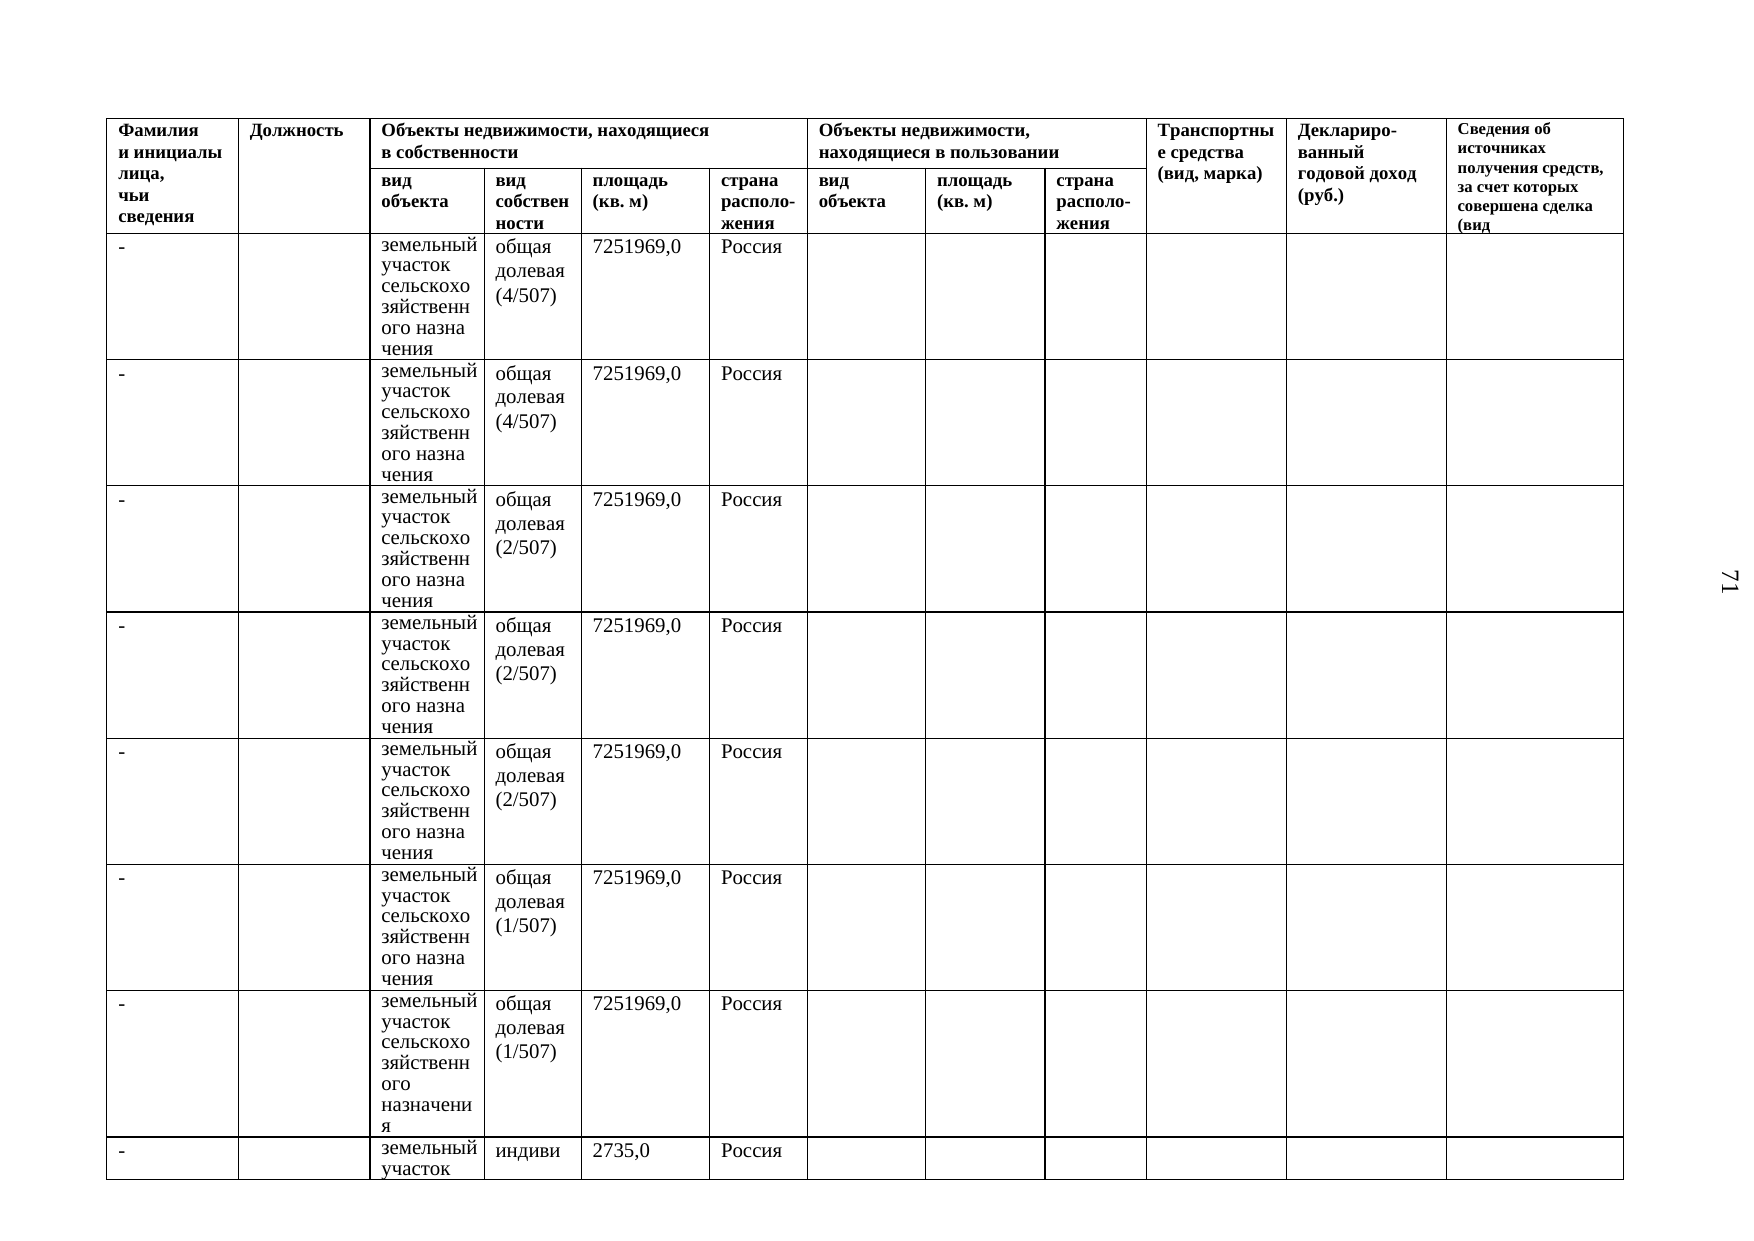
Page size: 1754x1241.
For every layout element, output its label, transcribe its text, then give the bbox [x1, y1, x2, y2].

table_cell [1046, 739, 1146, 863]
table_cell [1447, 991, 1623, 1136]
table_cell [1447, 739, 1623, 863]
table_cell вид объекта [371, 169, 484, 233]
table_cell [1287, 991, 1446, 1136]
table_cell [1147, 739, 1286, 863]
table_header Должность [239, 119, 369, 233]
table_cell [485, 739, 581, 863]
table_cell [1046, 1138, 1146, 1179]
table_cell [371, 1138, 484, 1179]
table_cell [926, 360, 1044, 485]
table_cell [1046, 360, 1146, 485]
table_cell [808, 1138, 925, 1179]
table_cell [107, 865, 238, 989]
table_header Объекты недвижимости, находящиеся в собственности [371, 119, 807, 168]
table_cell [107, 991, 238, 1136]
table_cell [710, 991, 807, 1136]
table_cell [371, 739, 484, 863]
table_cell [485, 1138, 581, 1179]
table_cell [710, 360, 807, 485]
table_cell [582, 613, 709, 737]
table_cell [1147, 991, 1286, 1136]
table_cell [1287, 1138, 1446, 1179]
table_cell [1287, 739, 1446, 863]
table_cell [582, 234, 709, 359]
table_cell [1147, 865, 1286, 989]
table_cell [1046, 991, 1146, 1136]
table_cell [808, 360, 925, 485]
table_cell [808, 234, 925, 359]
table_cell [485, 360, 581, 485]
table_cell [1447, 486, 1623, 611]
table_cell страна располо-жения [1046, 169, 1146, 233]
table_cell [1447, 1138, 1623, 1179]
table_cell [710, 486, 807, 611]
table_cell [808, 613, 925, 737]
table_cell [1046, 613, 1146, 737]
table_cell площадь (кв. м) [582, 169, 709, 233]
table_header Фамилия и инициалы лица, чьи сведения размещаются [107, 119, 238, 233]
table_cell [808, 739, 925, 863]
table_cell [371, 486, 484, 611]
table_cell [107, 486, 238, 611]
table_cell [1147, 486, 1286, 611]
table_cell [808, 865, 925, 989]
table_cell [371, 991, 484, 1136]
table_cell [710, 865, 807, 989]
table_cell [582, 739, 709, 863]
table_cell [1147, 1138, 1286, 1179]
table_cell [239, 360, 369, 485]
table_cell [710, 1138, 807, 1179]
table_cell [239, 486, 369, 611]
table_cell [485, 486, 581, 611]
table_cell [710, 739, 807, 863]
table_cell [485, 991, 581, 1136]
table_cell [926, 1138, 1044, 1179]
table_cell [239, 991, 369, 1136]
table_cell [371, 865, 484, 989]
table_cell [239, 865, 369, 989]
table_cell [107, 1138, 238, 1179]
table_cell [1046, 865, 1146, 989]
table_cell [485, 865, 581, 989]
table_header Объекты недвижимости, находящиеся в пользовании [808, 119, 1146, 168]
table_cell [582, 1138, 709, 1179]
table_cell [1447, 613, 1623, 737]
table_cell страна располо-жения [710, 169, 807, 233]
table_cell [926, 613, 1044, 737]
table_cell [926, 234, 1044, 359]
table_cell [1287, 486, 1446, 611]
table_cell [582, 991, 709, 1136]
table_cell вид собственности [485, 169, 581, 233]
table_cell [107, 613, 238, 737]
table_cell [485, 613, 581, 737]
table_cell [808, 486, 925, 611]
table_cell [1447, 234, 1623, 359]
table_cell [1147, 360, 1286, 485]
table_cell вид объекта [808, 169, 925, 233]
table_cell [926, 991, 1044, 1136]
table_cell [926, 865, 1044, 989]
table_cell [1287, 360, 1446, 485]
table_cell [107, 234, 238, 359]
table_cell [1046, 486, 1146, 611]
table_header Транспортные средства (вид, марка) [1147, 119, 1286, 233]
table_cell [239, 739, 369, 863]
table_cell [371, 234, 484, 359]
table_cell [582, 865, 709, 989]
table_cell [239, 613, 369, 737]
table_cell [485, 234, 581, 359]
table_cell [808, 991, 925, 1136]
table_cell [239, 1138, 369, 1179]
table_header Сведения об источниках получения средств, за счет которых совершена сделка (вид приобретенного имущества, источники) [1447, 119, 1623, 233]
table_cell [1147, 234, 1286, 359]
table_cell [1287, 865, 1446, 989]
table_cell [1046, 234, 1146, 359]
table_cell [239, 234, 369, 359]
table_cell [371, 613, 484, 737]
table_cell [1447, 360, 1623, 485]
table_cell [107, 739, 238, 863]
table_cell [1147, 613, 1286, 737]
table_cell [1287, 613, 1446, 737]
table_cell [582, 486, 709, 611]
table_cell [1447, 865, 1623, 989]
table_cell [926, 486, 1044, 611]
table_cell площадь (кв. м) [926, 169, 1044, 233]
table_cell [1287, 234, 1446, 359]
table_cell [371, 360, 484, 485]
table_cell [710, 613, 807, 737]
table_header Деклариро-ванный годовой доход (руб.) [1287, 119, 1446, 233]
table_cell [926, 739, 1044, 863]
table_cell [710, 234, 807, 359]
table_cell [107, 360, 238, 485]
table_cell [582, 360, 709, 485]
